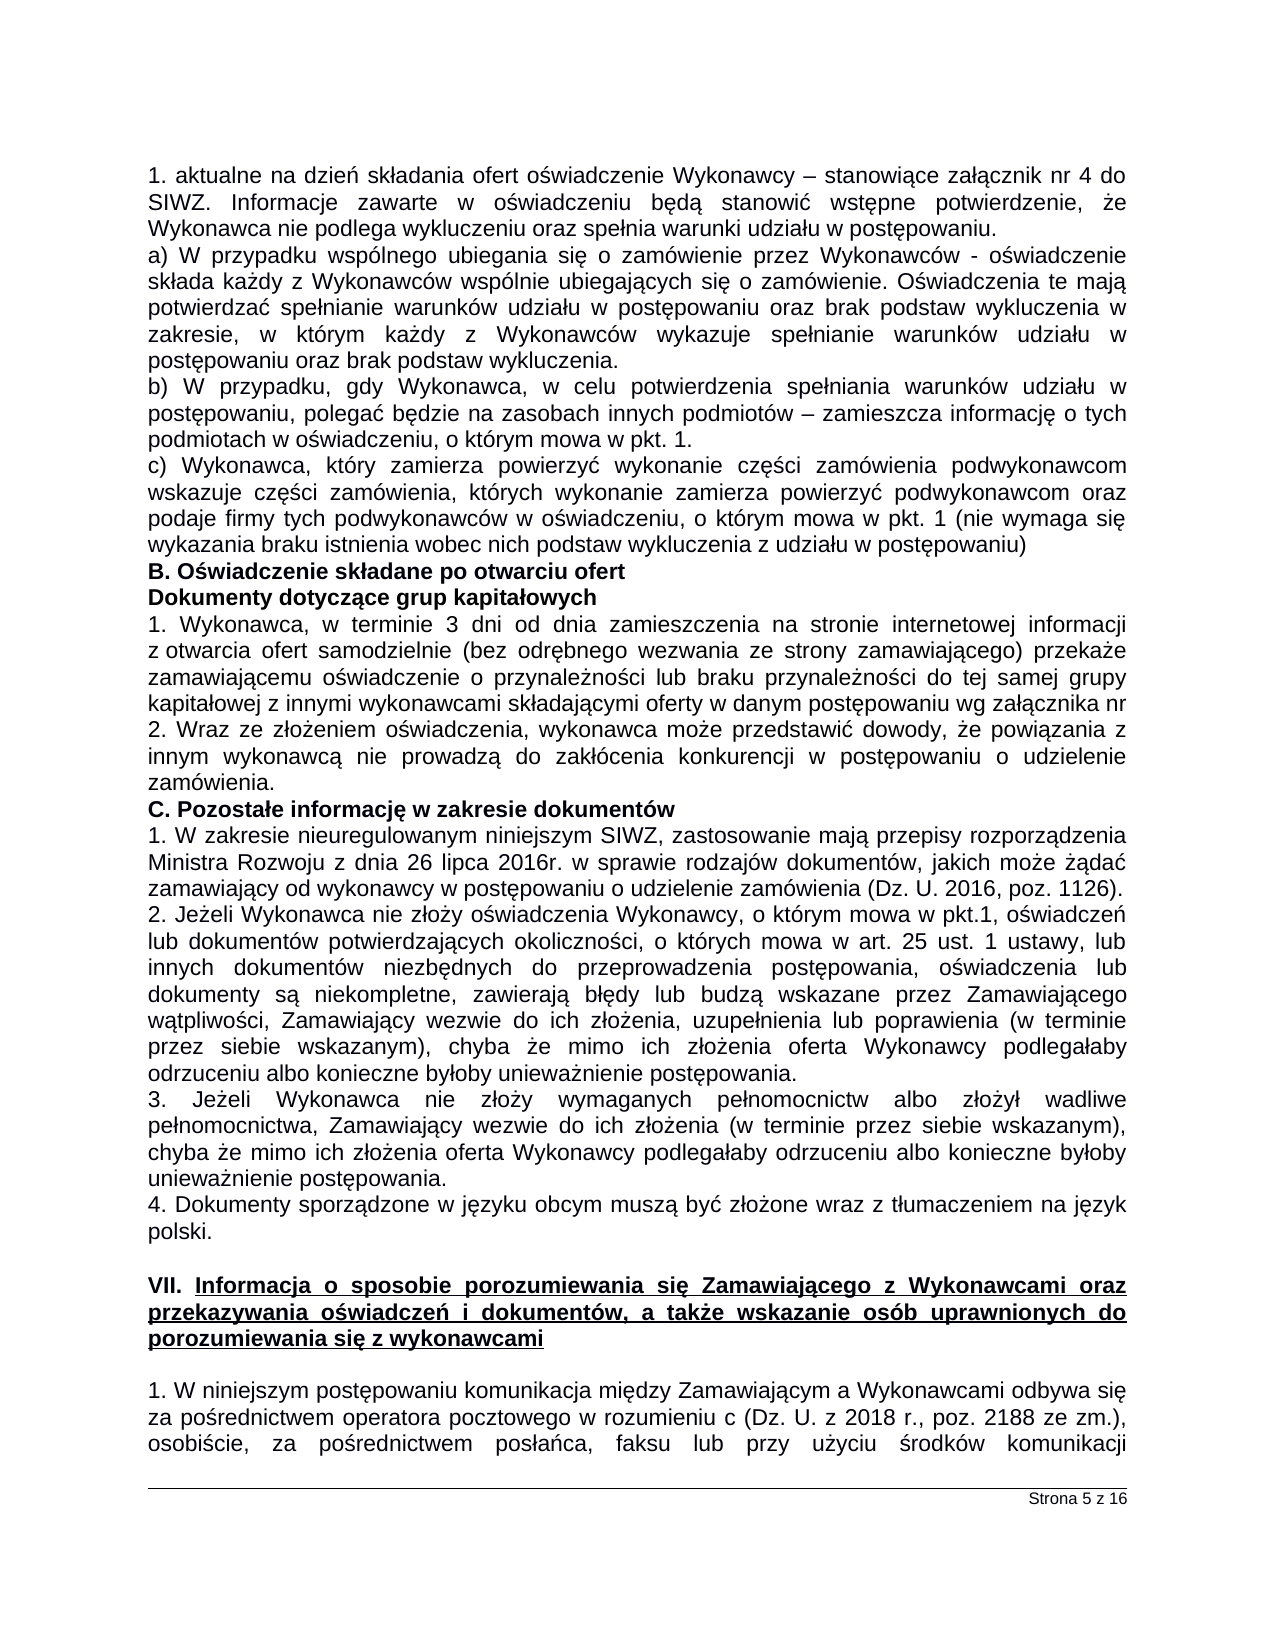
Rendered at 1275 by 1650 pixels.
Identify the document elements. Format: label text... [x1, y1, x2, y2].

text c) Wykonawca, który zamierza powierzyć wykonanie części zamówienia podwykonawcom wskazuje części zamówienia, których wykonanie zamierza powierzyć podwykonawcom oraz podaje firmy tych podwykonawców w oświadczeniu, o którym mowa w pkt. 1 (nie wymaga się wykazania braku istnienia wobec nich podstaw wykluczenia z udziału w postępowaniu) [148, 452, 1127, 558]
text 3. Jeżeli Wykonawca nie złoży wymaganych pełnomocnictw albo złożył wadliwe pełnomocnictwa, Zamawiający wezwie do ich złożenia (w terminie przez siebie wskazanym), chyba że mimo ich złożenia oferta Wykonawcy podlegałaby odrzuceniu albo konieczne byłoby unieważnienie postępowania. [148, 1086, 1127, 1191]
text VII. Informacja o sposobie porozumiewania się Zamawiającego z Wykonawcami oraz przekazywania oświadczeń i dokumentów, a także wskazanie osób uprawnionych do porozumiewania się z wykonawcami [148, 1272, 1127, 1321]
text a) W przypadku wspólnego ubiegania się o zamówienie przez Wykonawców - oświadczenie składa każdy z Wykonawców wspólnie ubiegających się o zamówienie. Oświadczenia te mają potwierdzać spełnianie warunków udziału w postępowaniu oraz brak podstaw wykluczenia w zakresie, w którym każdy z Wykonawców wykazuje spełnianie warunków udziału w postępowaniu oraz brak podstaw wykluczenia. [148, 242, 1127, 373]
text VII. Informacja o sposobie porozumiewania się Zamawiającego z Wykonawcami oraz przekazywania oświadczeń i dokumentów, a także wskazanie osób uprawnionych do porozumiewania się z wykonawcami [148, 1323, 1127, 1351]
text 4. Dokumenty sporządzone w języku obcym muszą być złożone wraz z tłumaczeniem na język polski. [148, 1191, 1127, 1244]
text Dokumenty dotyczące grup kapitałowych [148, 584, 1127, 611]
text 2. Jeżeli Wykonawca nie złoży oświadczenia Wykonawcy, o którym mowa w pkt.1, oświadczeń lub dokumentów potwierdzających okoliczności, o których mowa w art. 25 ust. 1 ustawy, lub innych dokumentów niezbędnych do przeprowadzenia postępowania, oświadczenia lub dokumenty są niekompletne, zawierają błędy lub budzą wskazane przez Zamawiającego wątpliwości, Zamawiający wezwie do ich złożenia, uzupełnienia lub poprawienia (w terminie przez siebie wskazanym), chyba że mimo ich złożenia oferta Wykonawcy podlegałaby odrzuceniu albo konieczne byłoby unieważnienie postępowania. [148, 901, 1127, 1086]
text C. Pozostałe informację w zakresie dokumentów [148, 796, 1127, 822]
text b) W przypadku, gdy Wykonawca, w celu potwierdzenia spełniania warunków udziału w postępowaniu, polegać będzie na zasobach innych podmiotów – zamieszcza informację o tych podmiotach w oświadczeniu, o którym mowa w pkt. 1. [148, 373, 1127, 452]
text 1. aktualne na dzień składania ofert oświadczenie Wykonawcy – stanowiące załącznik nr 4 do SIWZ. Informacje zawarte w oświadczeniu będą stanowić wstępne potwierdzenie, że Wykonawca nie podlega wykluczeniu oraz spełnia warunki udziału w postępowaniu. [148, 162, 1127, 242]
text B. Oświadczenie składane po otwarciu ofert [148, 558, 1127, 584]
text 1. W zakresie nieuregulowanym niniejszym SIWZ, zastosowanie mają przepisy rozporządzenia Ministra Rozwoju z dnia 26 lipca 2016r. w sprawie rodzajów dokumentów, jakich może żądać zamawiający od wykonawcy w postępowaniu o udzielenie zamówienia (Dz. U. 2016, poz. 1126). [148, 822, 1127, 901]
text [148, 1377, 1127, 1457]
text 1. Wykonawca, w terminie 3 dni od dnia zamieszczenia na stronie internetowej informacji z otwarcia ofert samodzielnie (bez odrębnego wezwania ze strony zamawiającego) przekaże zamawiającemu oświadczenie o przynależności lub braku przynależności do tej samej grupy kapitałowej z innymi wykonawcami składającymi oferty w danym postępowaniu wg załącznika nr 2. Wraz ze złożeniem oświadczenia, wykonawca może przedstawić dowody, że powiązania z innym wykonawcą nie prowadzą do zakłócenia konkurencji w postępowaniu o udzielenie zamówienia. [148, 611, 1127, 796]
